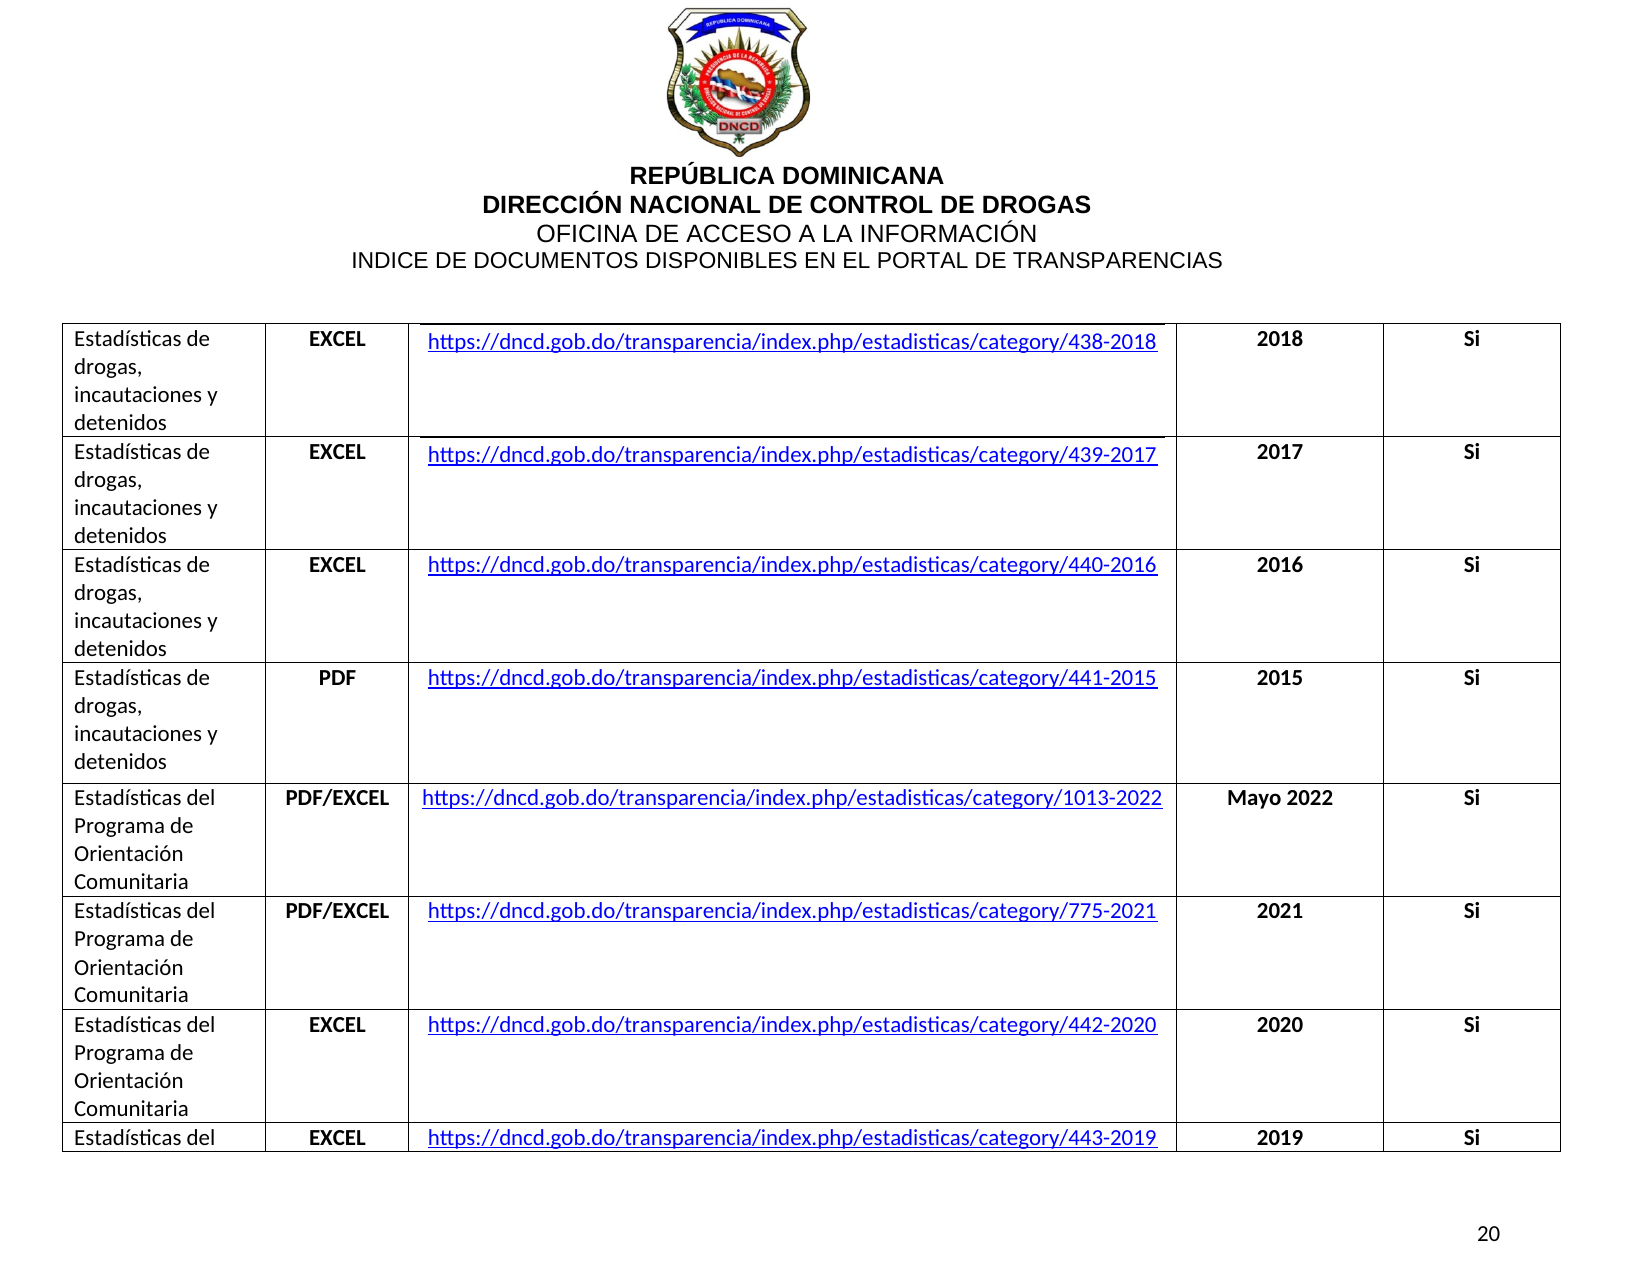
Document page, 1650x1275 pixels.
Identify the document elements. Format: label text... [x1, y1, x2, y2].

table_cell Si [1384, 784, 1560, 896]
table_cell Estadísticas de drogas, incautaciones y detenidos [63, 550, 265, 662]
table_cell Si [1384, 1123, 1560, 1151]
table_cell EXCEL [266, 324, 408, 436]
table_cell 2015 [1177, 663, 1383, 782]
table_cell Estadísticas del Programa de Orientación Comunitaria [63, 1123, 265, 1151]
table_cell https://dncd.gob.do/transparencia/index.php/estadisticas/category/438-2018 [409, 324, 1176, 436]
table_cell https://dncd.gob.do/transparencia/index.php/estadisticas/category/443-2019 [409, 1123, 1176, 1151]
table_cell https://dncd.gob.do/transparencia/index.php/estadisticas/category/440-2016 [409, 550, 1176, 662]
table_cell Estadísticas del Programa de Orientación Comunitaria [63, 1010, 265, 1122]
table_cell 2020 [1177, 1010, 1383, 1122]
table_cell https://dncd.gob.do/transparencia/index.php/estadisticas/category/775-2021 [409, 897, 1176, 1009]
picture [666, 5, 811, 157]
table_cell Si [1384, 897, 1560, 1009]
table_cell Estadísticas de drogas, incautaciones y detenidos [63, 663, 265, 782]
table_cell EXCEL [266, 1010, 408, 1122]
table_cell 2021 [1177, 897, 1383, 1009]
table_cell https://dncd.gob.do/transparencia/index.php/estadisticas/category/441-2015 [409, 663, 1176, 782]
table_cell PDF/EXCEL [266, 897, 408, 1009]
table_cell EXCEL [266, 550, 408, 662]
table_cell 2019 [1177, 1123, 1383, 1151]
table_cell Si [1384, 663, 1560, 782]
table_cell Estadísticas del Programa de Orientación Comunitaria [63, 784, 265, 896]
table_cell Mayo 2022 [1177, 784, 1383, 896]
table_cell Si [1384, 324, 1560, 436]
table_cell 2017 [1177, 437, 1383, 549]
table_cell PDF [266, 663, 408, 782]
table_cell 2016 [1177, 550, 1383, 662]
table_cell https://dncd.gob.do/transparencia/index.php/estadisticas/category/439-2017 [409, 437, 1176, 549]
table_cell https://dncd.gob.do/transparencia/index.php/estadisticas/category/442-2020 [409, 1010, 1176, 1122]
table_cell PDF/EXCEL [266, 784, 408, 896]
table_cell Si [1384, 550, 1560, 662]
table_cell Estadísticas del Programa de Orientación Comunitaria [63, 897, 265, 1009]
table_cell 2018 [1177, 324, 1383, 436]
table_cell Estadísticas de drogas, incautaciones y detenidos [63, 324, 265, 436]
table_cell Si [1384, 437, 1560, 549]
table_cell EXCEL [266, 437, 408, 549]
table_cell Estadísticas de drogas, incautaciones y detenidos [63, 437, 265, 549]
table_cell https://dncd.gob.do/transparencia/index.php/estadisticas/category/1013-2022 [409, 784, 1176, 896]
table_cell Si [1384, 1010, 1560, 1122]
table_cell EXCEL [266, 1123, 408, 1151]
